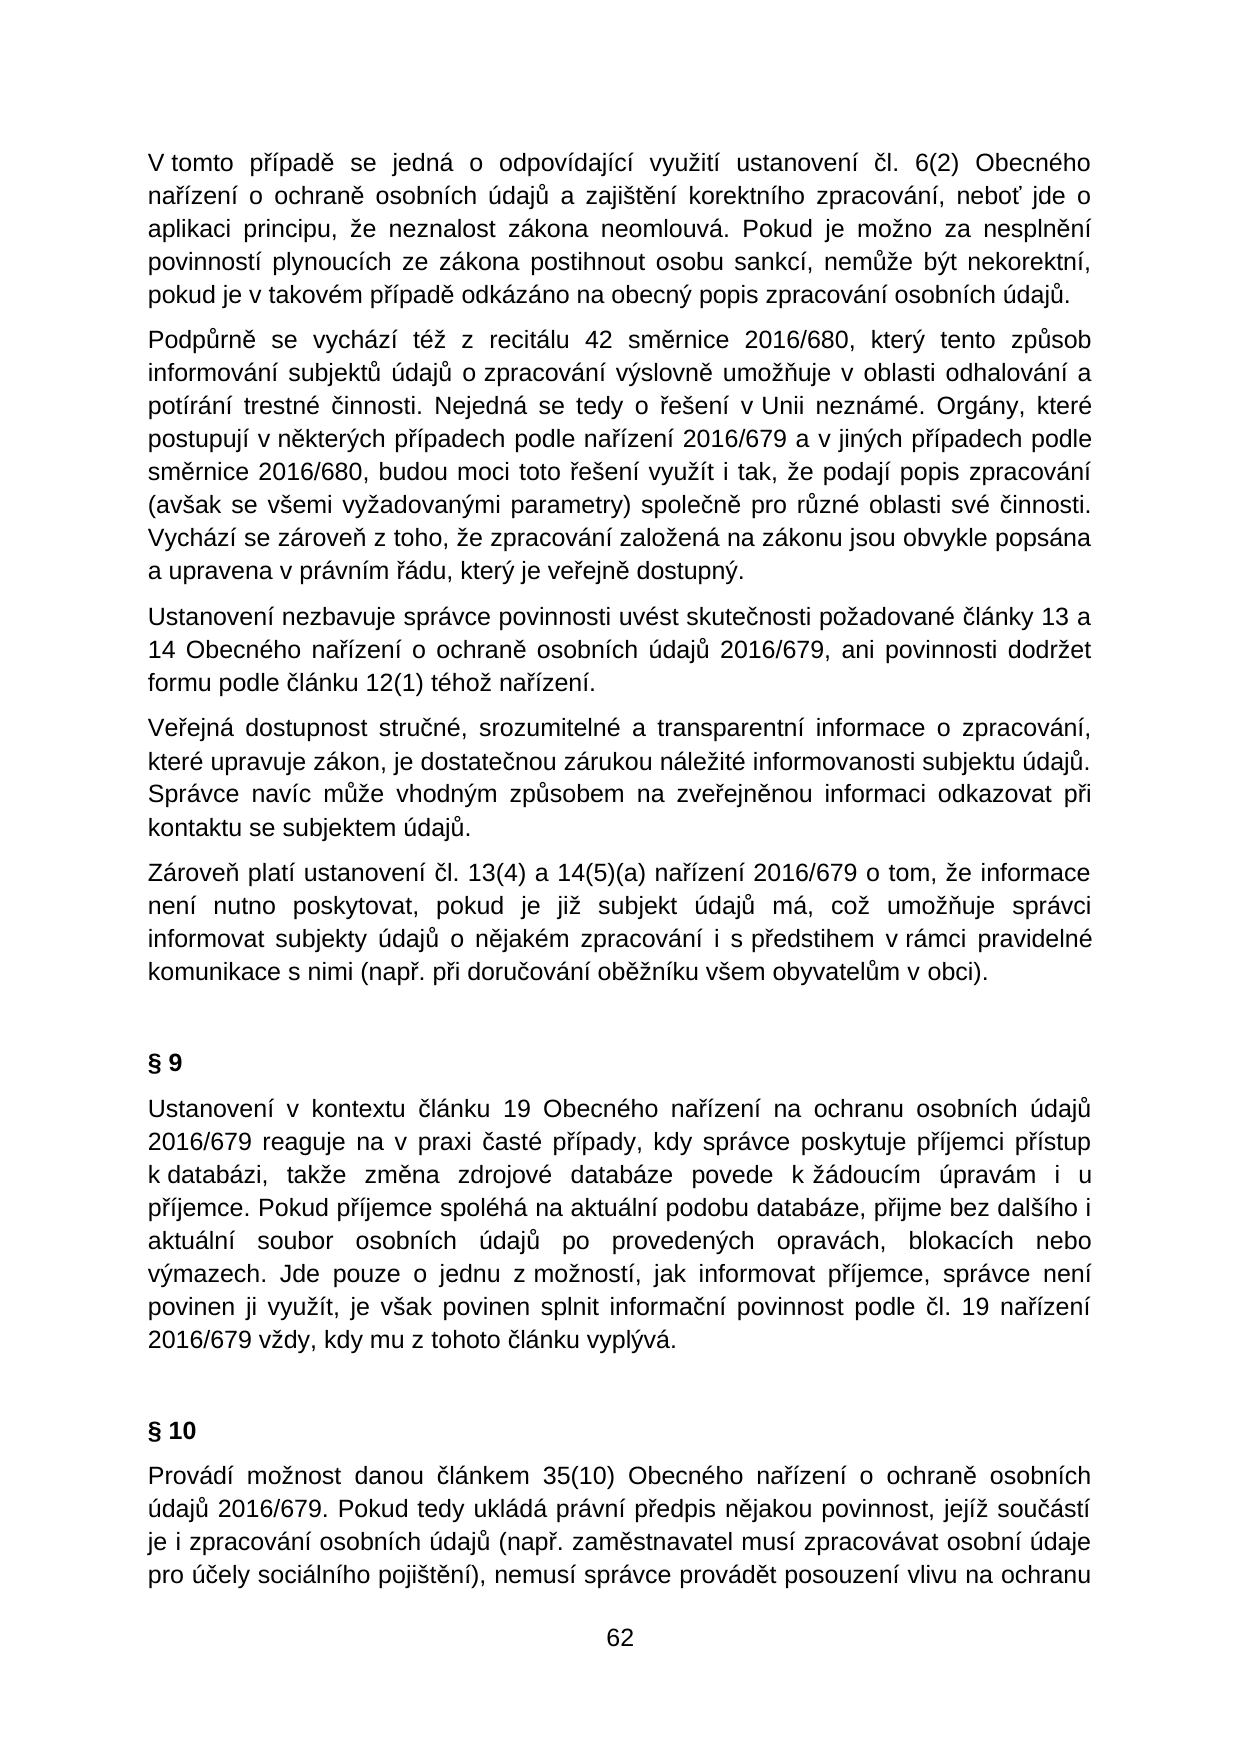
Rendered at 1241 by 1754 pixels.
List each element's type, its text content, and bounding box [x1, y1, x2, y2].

text V tomto případě se jedná o odpovídající využití ustanovení čl. 6(2) Obecného nařízení o ochraně osobních údajů a zajištění korektního zpracování, neboť jde o aplikaci principu, že neznalost zákona neomlouvá. Pokud je možno za nesplnění povinností plynoucích ze zákona postihnout osobu sankcí, nemůže být nekorektní, pokud je v takovém případě odkázáno na obecný popis zpracování osobních údajů. [148, 148, 1093, 308]
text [148, 1461, 1093, 1589]
text § 9 [148, 1048, 1093, 1077]
text Zároveň platí ustanovení čl. 13(4) a 14(5)(a) nařízení 2016/679 o tom, že informace není nutno poskytovat, pokud je již subjekt údajů má, což umožňuje správci informovat subjekty údajů o nějakém zpracování i s předstihem v rámci pravidelné komunikace s nimi (např. při doručování oběžníku všem obyvatelům v obci). [148, 858, 1093, 986]
text § 10 [148, 1416, 1093, 1444]
text Podpůrně se vychází též z recitálu 42 směrnice 2016/680, který tento způsob informování subjektů údajů o zpracování výslovně umožňuje v oblasti odhalování a potírání trestné činnosti. Nejedná se tedy o řešení v Unii neznámé. Orgány, které postupují v některých případech podle nařízení 2016/679 a v jiných případech podle směrnice 2016/680, budou moci toto řešení využít i tak, že podají popis zpracování (avšak se všemi vyžadovanými parametry) společně pro různé oblasti své činnosti. Vychází se zároveň z toho, že zpracování založená na zákonu jsou obvykle popsána a upravena v právním řádu, který je veřejně dostupný. [148, 325, 1093, 585]
text Ustanovení v kontextu článku 19 Obecného nařízení na ochranu osobních údajů 2016/679 reaguje na v praxi časté případy, kdy správce poskytuje příjemci přístup k databázi, takže změna zdrojové databáze povede k žádoucím úpravám i u příjemce. Pokud příjemce spoléhá na aktuální podobu databáze, přijme bez dalšího i aktuální soubor osobních údajů po provedených opravách, blokacích nebo výmazech. Jde pouze o jednu z možností, jak informovat příjemce, správce není povinen ji využít, je však povinen splnit informační povinnost podle čl. 19 nařízení 2016/679 vždy, kdy mu z tohoto článku vyplývá. [148, 1094, 1093, 1353]
text Veřejná dostupnost stručné, srozumitelné a transparentní informace o zpracování, které upravuje zákon, je dostatečnou zárukou náležité informovanosti subjektu údajů. Správce navíc může vhodným způsobem na zveřejněnou informaci odkazovat při kontaktu se subjektem údajů. [148, 713, 1093, 841]
text Ustanovení nezbavuje správce povinnosti uvést skutečnosti požadované články 13 a 14 Obecného nařízení o ochraně osobních údajů 2016/679, ani povinnosti dodržet formu podle článku 12(1) téhož nařízení. [148, 602, 1093, 697]
